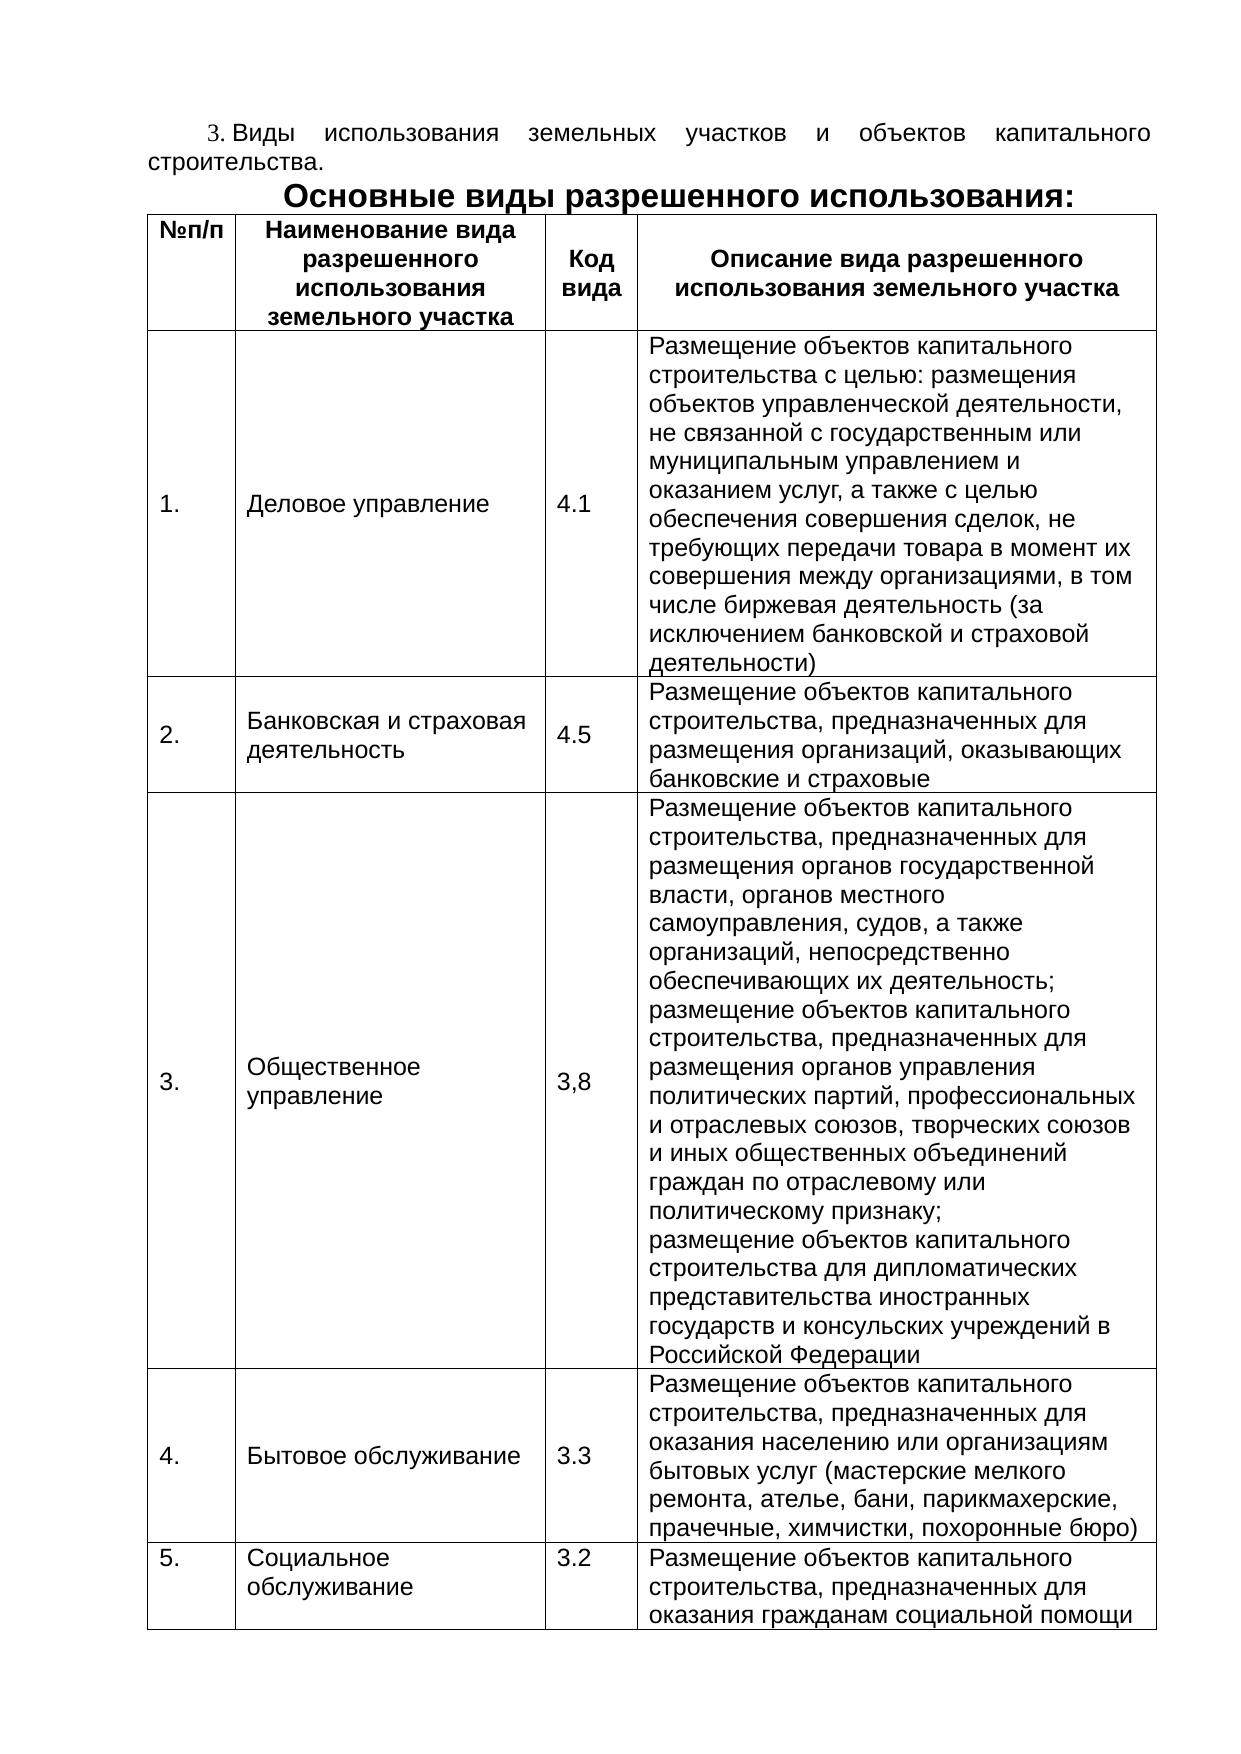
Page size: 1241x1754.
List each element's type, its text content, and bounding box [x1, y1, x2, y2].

table_cell Размещение объектов капитального строительства, предназначенных для оказания населению или организациям бытовых услуг (мастерские мелкого ремонта, ателье, бани, парикмахерские, прачечные, химчистки, похоронные бюро) [638, 1369, 1156, 1542]
table_cell Деловое управление [236, 331, 545, 676]
table_cell 3. [148, 793, 235, 1368]
table_cell 4.5 [546, 677, 637, 792]
table_cell 2. [148, 677, 235, 792]
table_cell Социальное обслуживание [236, 1543, 545, 1629]
table_cell 4. [148, 1369, 235, 1542]
table_cell 3,8 [546, 793, 637, 1368]
table_cell 3.2 [546, 1543, 637, 1629]
text Основные виды разрешенного использования: [148, 176, 1152, 214]
list Виды использования земельных участков и объектов капитального строительства. [148, 118, 1152, 176]
table_cell 1. [148, 331, 235, 676]
table_cell Банковская и страховая деятельность [236, 677, 545, 792]
table_cell Размещение объектов капитального строительства, предназначенных для размещения органов государственной власти, органов местного самоуправления, судов, а также организаций, непосредственно обеспечивающих их деятельность; размещение объектов капитального строительства, предназначенных для размещения органов управления политических партий, профессиональных и отраслевых союзов, творческих союзов и иных общественных объединений граждан по отраслевому или политическому признаку; размещение объектов капитального строительства для дипломатических представительства иностранных государств и консульских учреждений в Российской Федерации [638, 793, 1156, 1368]
table_header Наименование вида разрешенного использования земельного участка [236, 215, 545, 330]
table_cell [638, 1543, 1156, 1629]
table_header Код вида [546, 215, 637, 330]
table_cell Размещение объектов капитального строительства, предназначенных для размещения организаций, оказывающих банковские и страховые [638, 677, 1156, 792]
table_cell Размещение объектов капитального строительства с целью: размещения объектов управленческой деятельности, не связанной с государственным или муниципальным управлением и оказанием услуг, а также с целью обеспечения совершения сделок, не требующих передачи товара в момент их совершения между организациями, в том числе биржевая деятельность (за исключением банковской и страховой деятельности) [638, 331, 1156, 676]
table_header №п/п [148, 215, 235, 330]
table_cell 3.3 [546, 1369, 637, 1542]
table_cell Общественное управление [236, 793, 545, 1368]
table_cell 5. [148, 1543, 235, 1629]
table_cell Бытовое обслуживание [236, 1369, 545, 1542]
table_cell 4.1 [546, 331, 637, 676]
table_header Описание вида разрешенного использования земельного участка [638, 215, 1156, 330]
